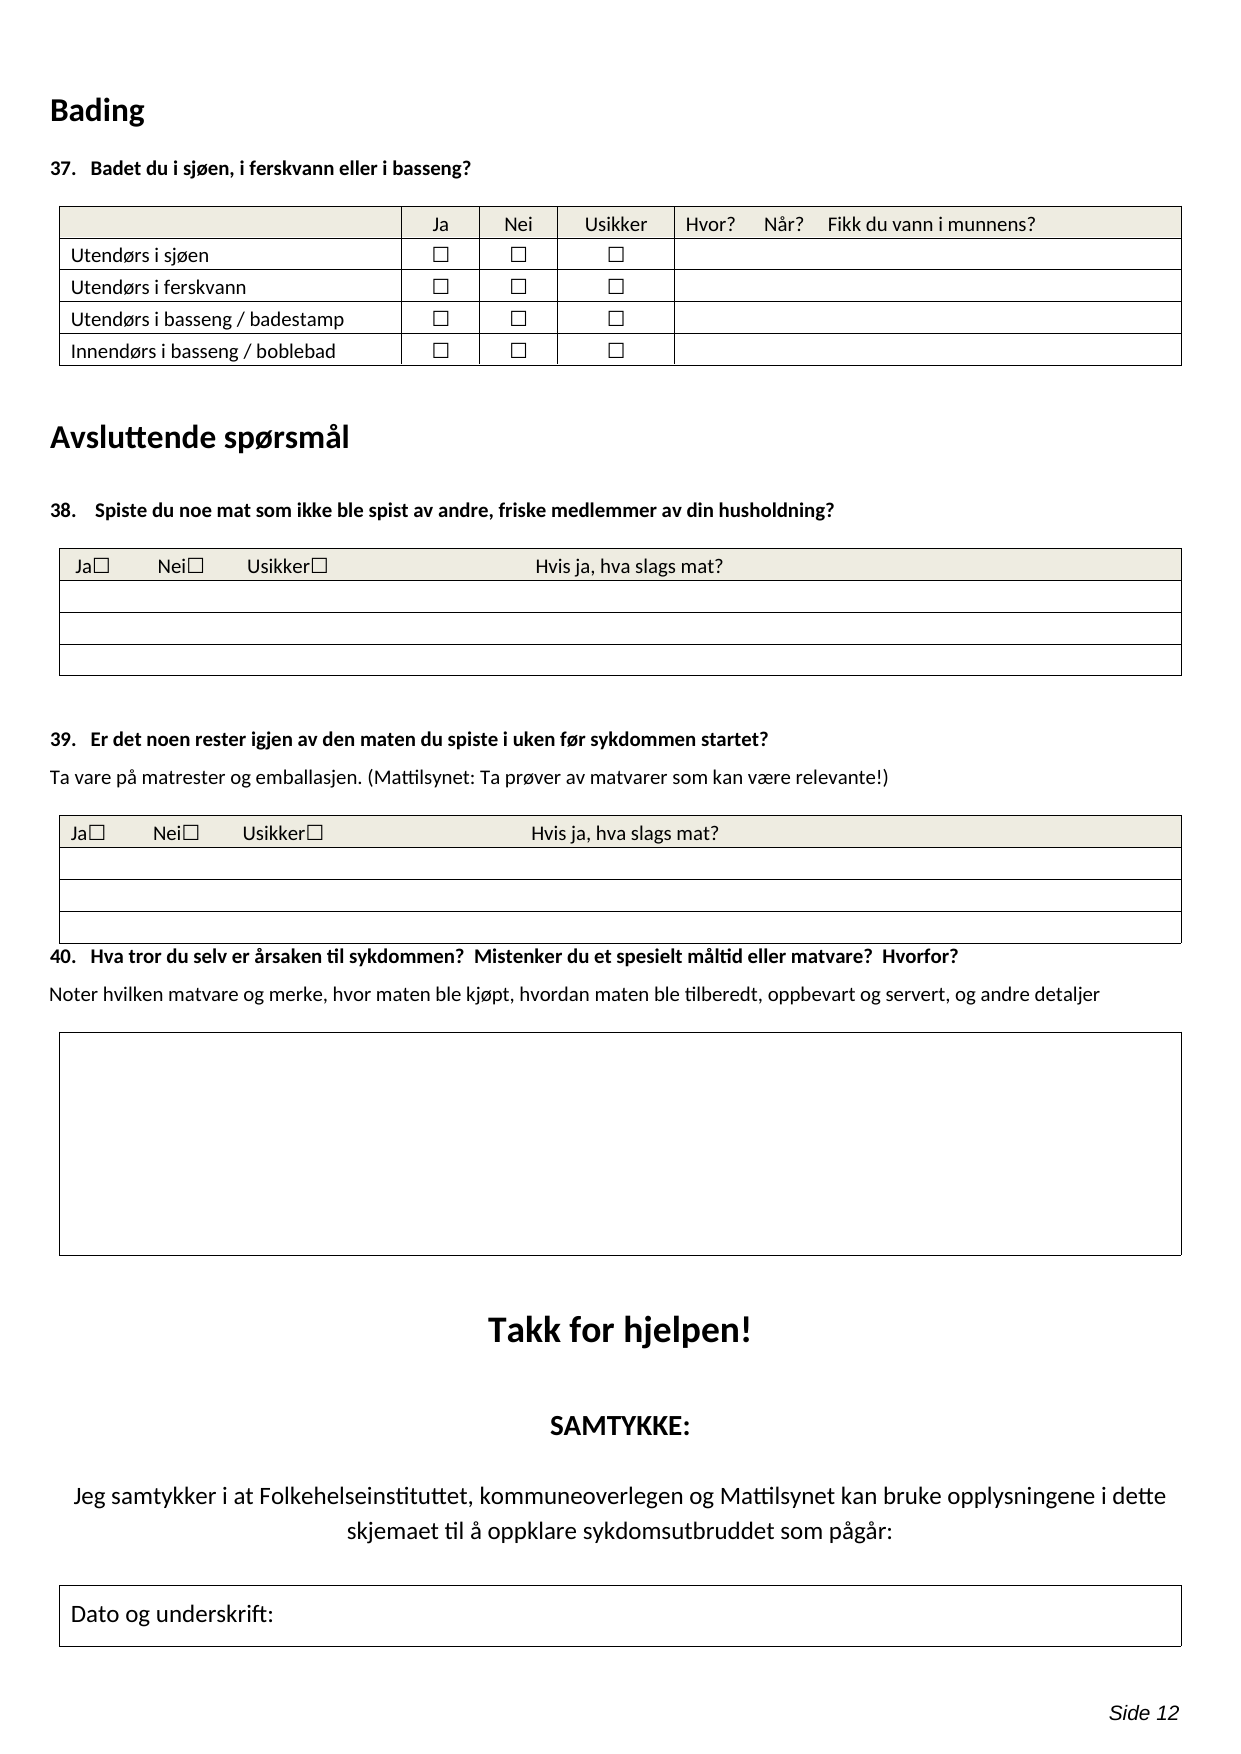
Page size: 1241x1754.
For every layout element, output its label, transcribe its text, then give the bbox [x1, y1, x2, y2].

list Spiste du noe mat som ikke ble spist av andre, friske medlemmer av din husholdning? [50, 497, 1181, 523]
text Avsluttende spørsmål [50, 416, 1181, 457]
table_cell [60, 581, 1181, 612]
table_header [60, 1033, 1181, 1254]
table_cell Utendørs i ferskvann [60, 270, 401, 301]
table_cell [60, 645, 1181, 675]
text Bading [50, 89, 1181, 129]
table_cell [60, 848, 1181, 879]
table_cell Innendørs i basseng / boblebad [60, 334, 401, 364]
table_header Dato og underskrift: [60, 1586, 1181, 1646]
text SAMTYKKE: [59, 1407, 1181, 1443]
text Takk for hjelpen! [59, 1306, 1181, 1352]
text Noter hvilken matvare og merke, hvor maten ble kjøpt, hvordan maten ble tilberedt, oppbevart og servert, og andre detaljer [44, 981, 1181, 1006]
table_cell Utendørs i basseng / badestamp [60, 302, 401, 333]
list Badet du i sjøen, i ferskvann eller i basseng? [50, 155, 1181, 180]
table_header Ja Nei Usikker Hvis ja, hva slags mat? [60, 549, 1181, 580]
table_cell [60, 613, 1181, 643]
table_cell [60, 880, 1181, 911]
table_header Nei [480, 207, 557, 237]
list Er det noen rester igjen av den maten du spiste i uken før sykdommen startet? [50, 727, 1181, 752]
table_cell [60, 912, 1181, 942]
table_header Ja [402, 207, 479, 237]
table_cell [675, 302, 1181, 333]
table_header [60, 207, 401, 237]
table_cell [675, 270, 1181, 301]
text Jeg samtykker i at Folkehelseinstituttet, kommuneoverlegen og Mattilsynet kan bruke opplysningene i dette skjemaet til å oppklare sykdomsutbruddet som pågår: [59, 1480, 1181, 1546]
table_header Hvor? Når? Fikk du vann i munnens? [675, 207, 1181, 237]
table_cell [675, 239, 1181, 269]
text Ta vare på matrester og emballasjen. (Mattilsynet: Ta prøver av matvarer som kan være relevante!) [49, 764, 1181, 790]
table_cell [675, 334, 1181, 364]
list Hva tror du selv er årsaken til sykdommen? Mistenker du et spesielt måltid eller matvare? Hvorfor? [50, 943, 1181, 968]
table_cell Utendørs i sjøen [60, 239, 401, 269]
table_header Usikker [558, 207, 674, 237]
table_header Ja Nei Usikker Hvis ja, hva slags mat? [60, 816, 1181, 847]
